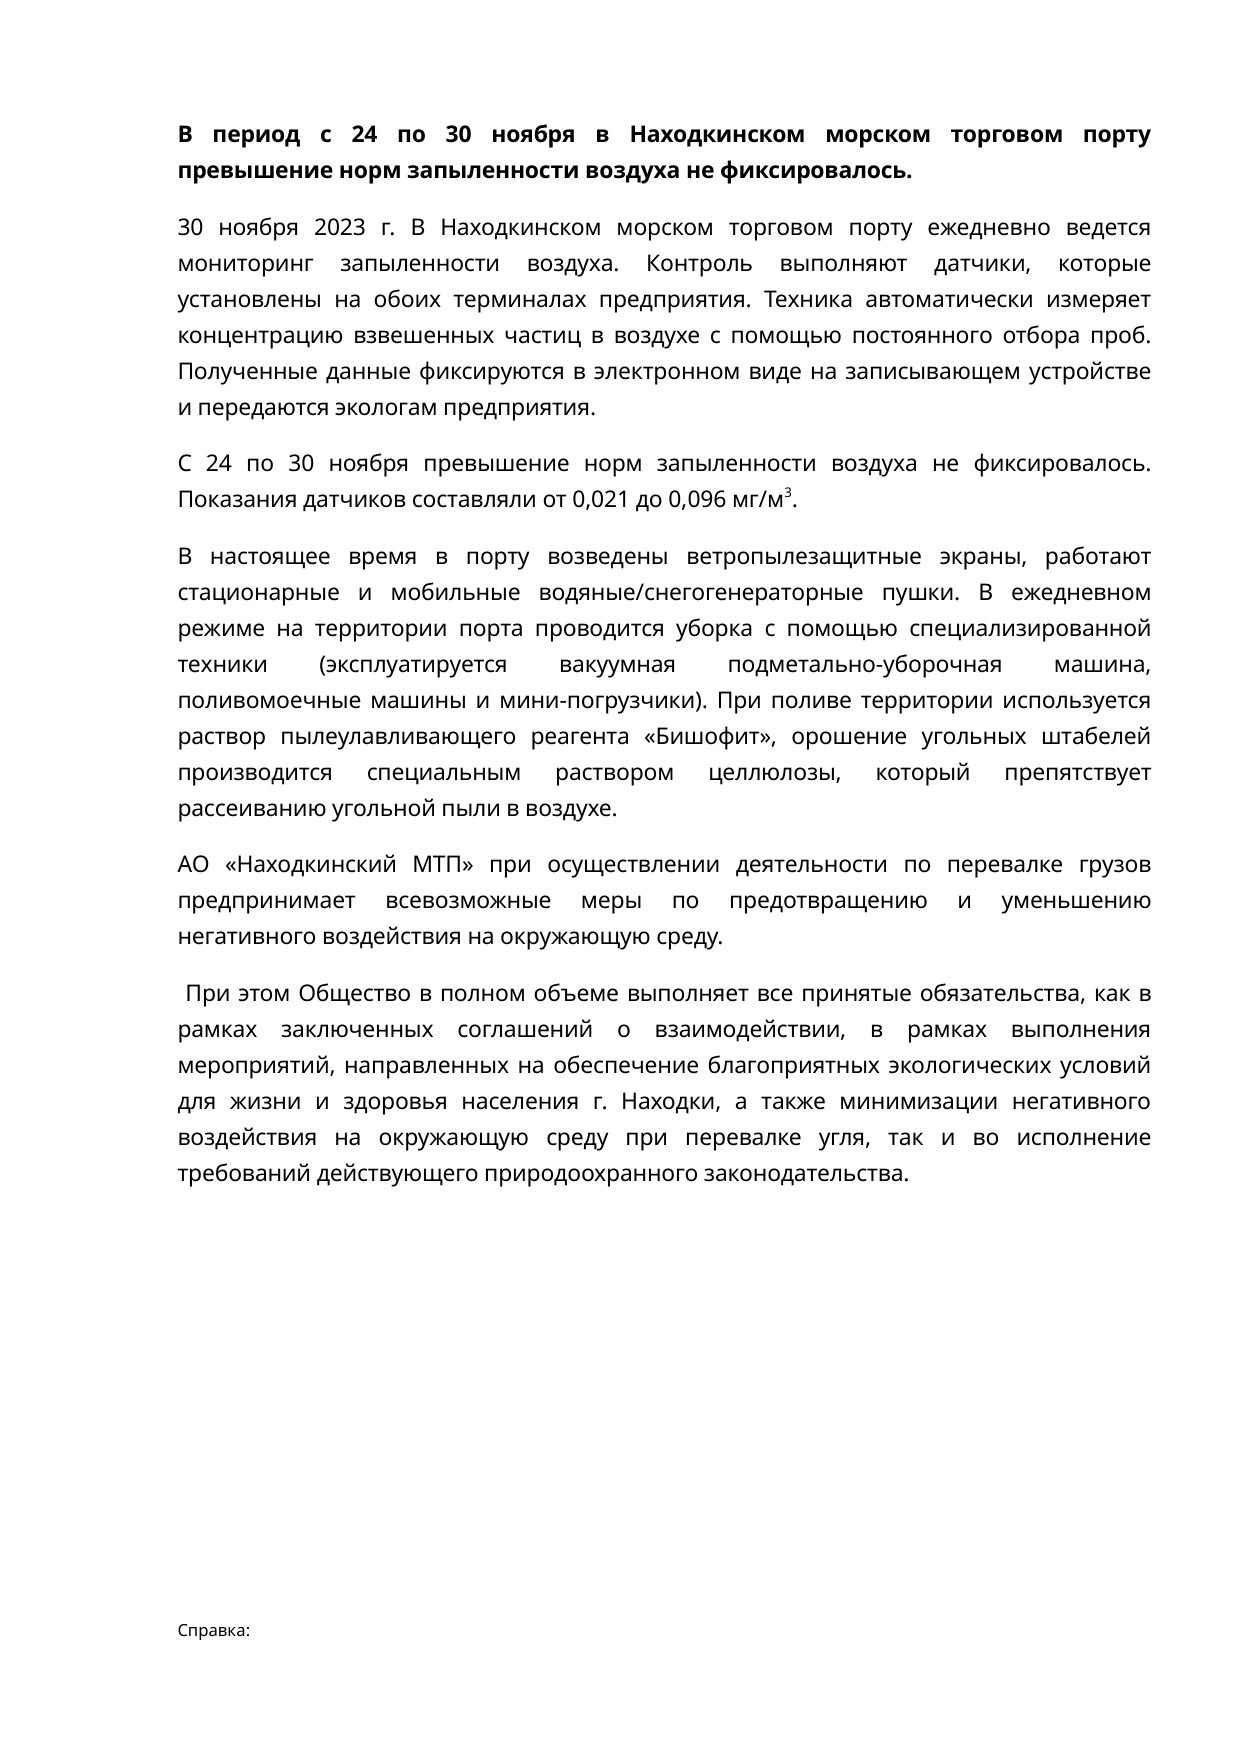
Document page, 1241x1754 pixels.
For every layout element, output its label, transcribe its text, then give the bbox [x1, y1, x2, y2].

text В настоящее время в порту возведены ветропылезащитные экраны, работают стационарные и мобильные водяные/снегогенераторные пушки. В ежедневном режиме на территории порта проводится уборка с помощью специализированной техники (эксплуатируется вакуумная подметально-уборочная машина, поливомоечные машины и мини-погрузчики). При поливе территории используется раствор пылеулавливающего реагента «Бишофит», орошение угольных штабелей производится специальным раствором целлюлозы, который препятствует рассеиванию угольной пыли в воздухе. [177, 540, 1152, 823]
text Справка: [177, 1618, 1152, 1641]
text АО «Находкинский МТП» при осуществлении деятельности по перевалке грузов предпринимает всевозможные меры по предотвращению и уменьшению негативного воздействия на окружающую среду. [177, 848, 1152, 951]
text При этом Общество в полном объеме выполняет все принятые обязательства, как в рамках заключенных соглашений о взаимодействии, в рамках выполнения мероприятий, направленных на обеспечение благоприятных экологических условий для жизни и здоровья населения г. Находки, а также минимизации негативного воздействия на окружающую среду при перевалке угля, так и во исполнение требований действующего природоохранного законодательства. [177, 977, 1152, 1188]
text В период с 24 по 30 ноября в Находкинском морском торговом порту превышение норм запыленности воздуха не фиксировалось. [177, 118, 1152, 185]
text 30 ноября 2023 г. В Находкинском морском торговом порту ежедневно ведется мониторинг запыленности воздуха. Контроль выполняют датчики, которые установлены на обоих терминалах предприятия. Техника автоматически измеряет концентрацию взвешенных частиц в воздухе с помощью постоянного отбора проб. Полученные данные фиксируются в электронном виде на записывающем устройстве и передаются экологам предприятия. [177, 211, 1152, 422]
text С 24 по 30 ноября превышение норм запыленности воздуха не фиксировалось. Показания датчиков составляли от 0,021 до 0,096 мг/м3. [177, 447, 1152, 514]
